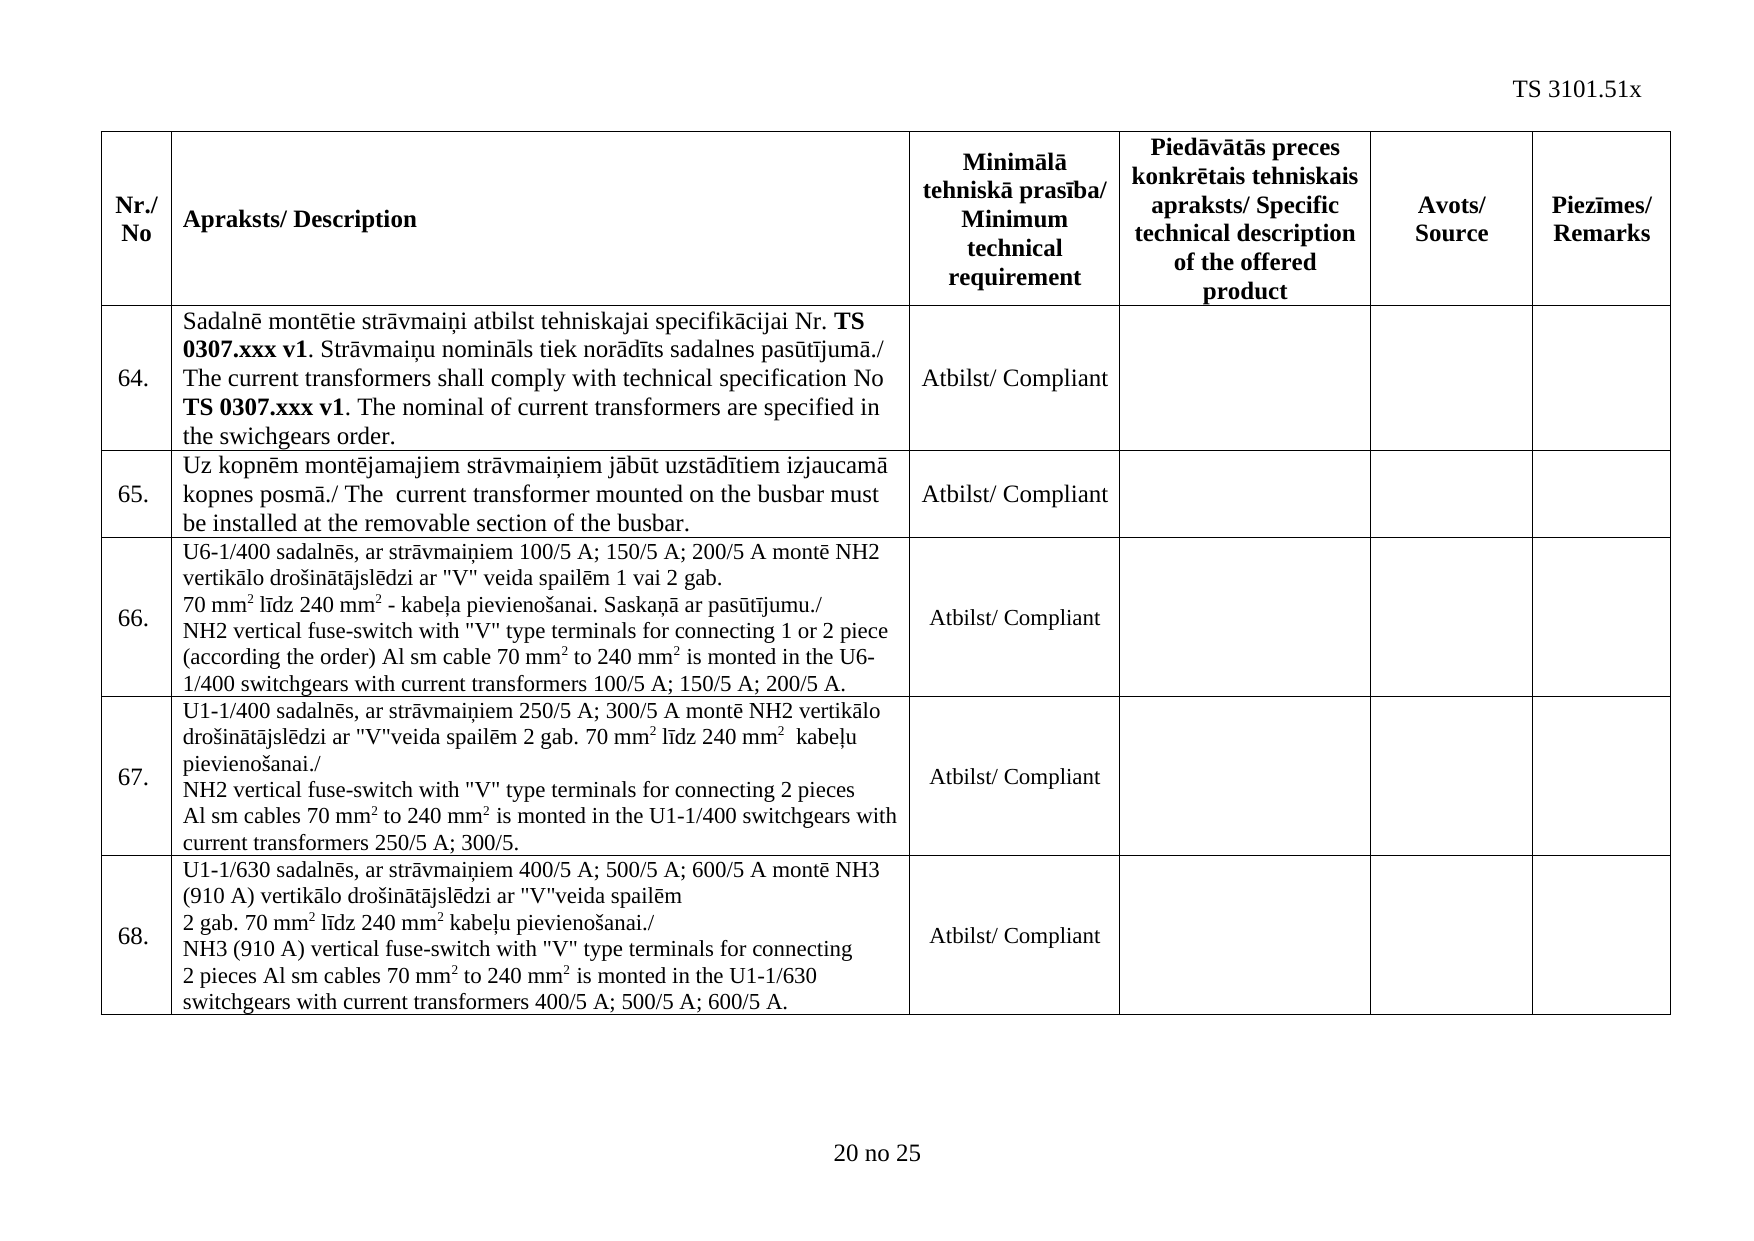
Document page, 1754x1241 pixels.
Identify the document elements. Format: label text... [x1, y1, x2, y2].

table_cell [1533, 697, 1670, 855]
table_header Minimālā tehniskā prasība/ Minimum technical requirement [910, 132, 1119, 305]
table_cell [102, 538, 171, 696]
table_header Piedāvātās preces konkrētais tehniskais apraksts/ Specific technical description of the offered product [1120, 132, 1370, 305]
table_cell [1120, 538, 1370, 696]
table_cell [102, 856, 171, 1014]
table_cell Uz kopnēm montējamajiem strāvmaiņiem jābūt uzstādītiem izjaucamā kopnes posmā./ The current transformer mounted on the busbar must be installed at the removable section of the busbar. [172, 451, 909, 537]
table_cell [1371, 697, 1532, 855]
table_cell U1-1/630 sadalnēs, ar strāvmaiņiem 400/5 A; 500/5 A; 600/5 A montē NH3 (910 A) vertikālo drošinātājslēdzi ar "V"veida spailēm 2 gab. 70 mm2 līdz 240 mm2 kabeļu pievienošanai./ NH3 (910 A) vertical fuse-switch with "V" type terminals for connecting 2 pieces Al sm cables 70 mm2 to 240 mm2 is monted in the U1-1/630 switchgears with current transformers 400/5 A; 500/5 A; 600/5 A. [172, 856, 909, 1014]
table_cell [1533, 538, 1670, 696]
table_cell Atbilst/ Compliant [910, 697, 1119, 855]
table_cell Atbilst/ Compliant [910, 856, 1119, 1014]
table_cell Atbilst/ Compliant [910, 538, 1119, 696]
table_cell [1533, 306, 1670, 449]
table_cell [1533, 856, 1670, 1014]
table_cell U1-1/400 sadalnēs, ar strāvmaiņiem 250/5 A; 300/5 A montē NH2 vertikālo drošinātājslēdzi ar "V"veida spailēm 2 gab. 70 mm2 līdz 240 mm2 kabeļu pievienošanai./ NH2 vertical fuse-switch with "V" type terminals for connecting 2 pieces Al sm cables 70 mm2 to 240 mm2 is monted in the U1-1/400 switchgears with current transformers 250/5 A; 300/5. [172, 697, 909, 855]
table_cell [102, 697, 171, 855]
table_cell [1371, 451, 1532, 537]
table_cell [102, 451, 171, 537]
table_cell [1371, 306, 1532, 449]
table_cell Atbilst/ Compliant [910, 451, 1119, 537]
table_cell [1120, 306, 1370, 449]
table_cell [1533, 451, 1670, 537]
table_cell [1120, 451, 1370, 537]
table_cell [1371, 538, 1532, 696]
table_cell [1120, 697, 1370, 855]
table_header Nr./ No [102, 132, 171, 305]
table_cell [1371, 856, 1532, 1014]
table_header Avots/ Source [1371, 132, 1532, 305]
table_header Apraksts/ Description [172, 132, 909, 305]
table_cell U6-1/400 sadalnēs, ar strāvmaiņiem 100/5 A; 150/5 A; 200/5 A montē NH2 vertikālo drošinātājslēdzi ar "V" veida spailēm 1 vai 2 gab. 70 mm2 līdz 240 mm2 - kabeļa pievienošanai. Saskaņā ar pasūtījumu./ NH2 vertical fuse-switch with "V" type terminals for connecting 1 or 2 piece (according the order) Al sm cable 70 mm2 to 240 mm2 is monted in the U6-1/400 switchgears with current transformers 100/5 A; 150/5 A; 200/5 A. [172, 538, 909, 696]
table_cell Sadalnē montētie strāvmaiņi atbilst tehniskajai specifikācijai Nr. TS 0307.xxx v1. Strāvmaiņu nomināls tiek norādīts sadalnes pasūtījumā./ The current transformers shall comply with technical specification No TS 0307.xxx v1. The nominal of current transformers are specified in the swichgears order. [172, 306, 909, 449]
table_cell [102, 306, 171, 449]
table_cell Atbilst/ Compliant [910, 306, 1119, 449]
table_cell [1120, 856, 1370, 1014]
table_header Piezīmes/ Remarks [1533, 132, 1670, 305]
